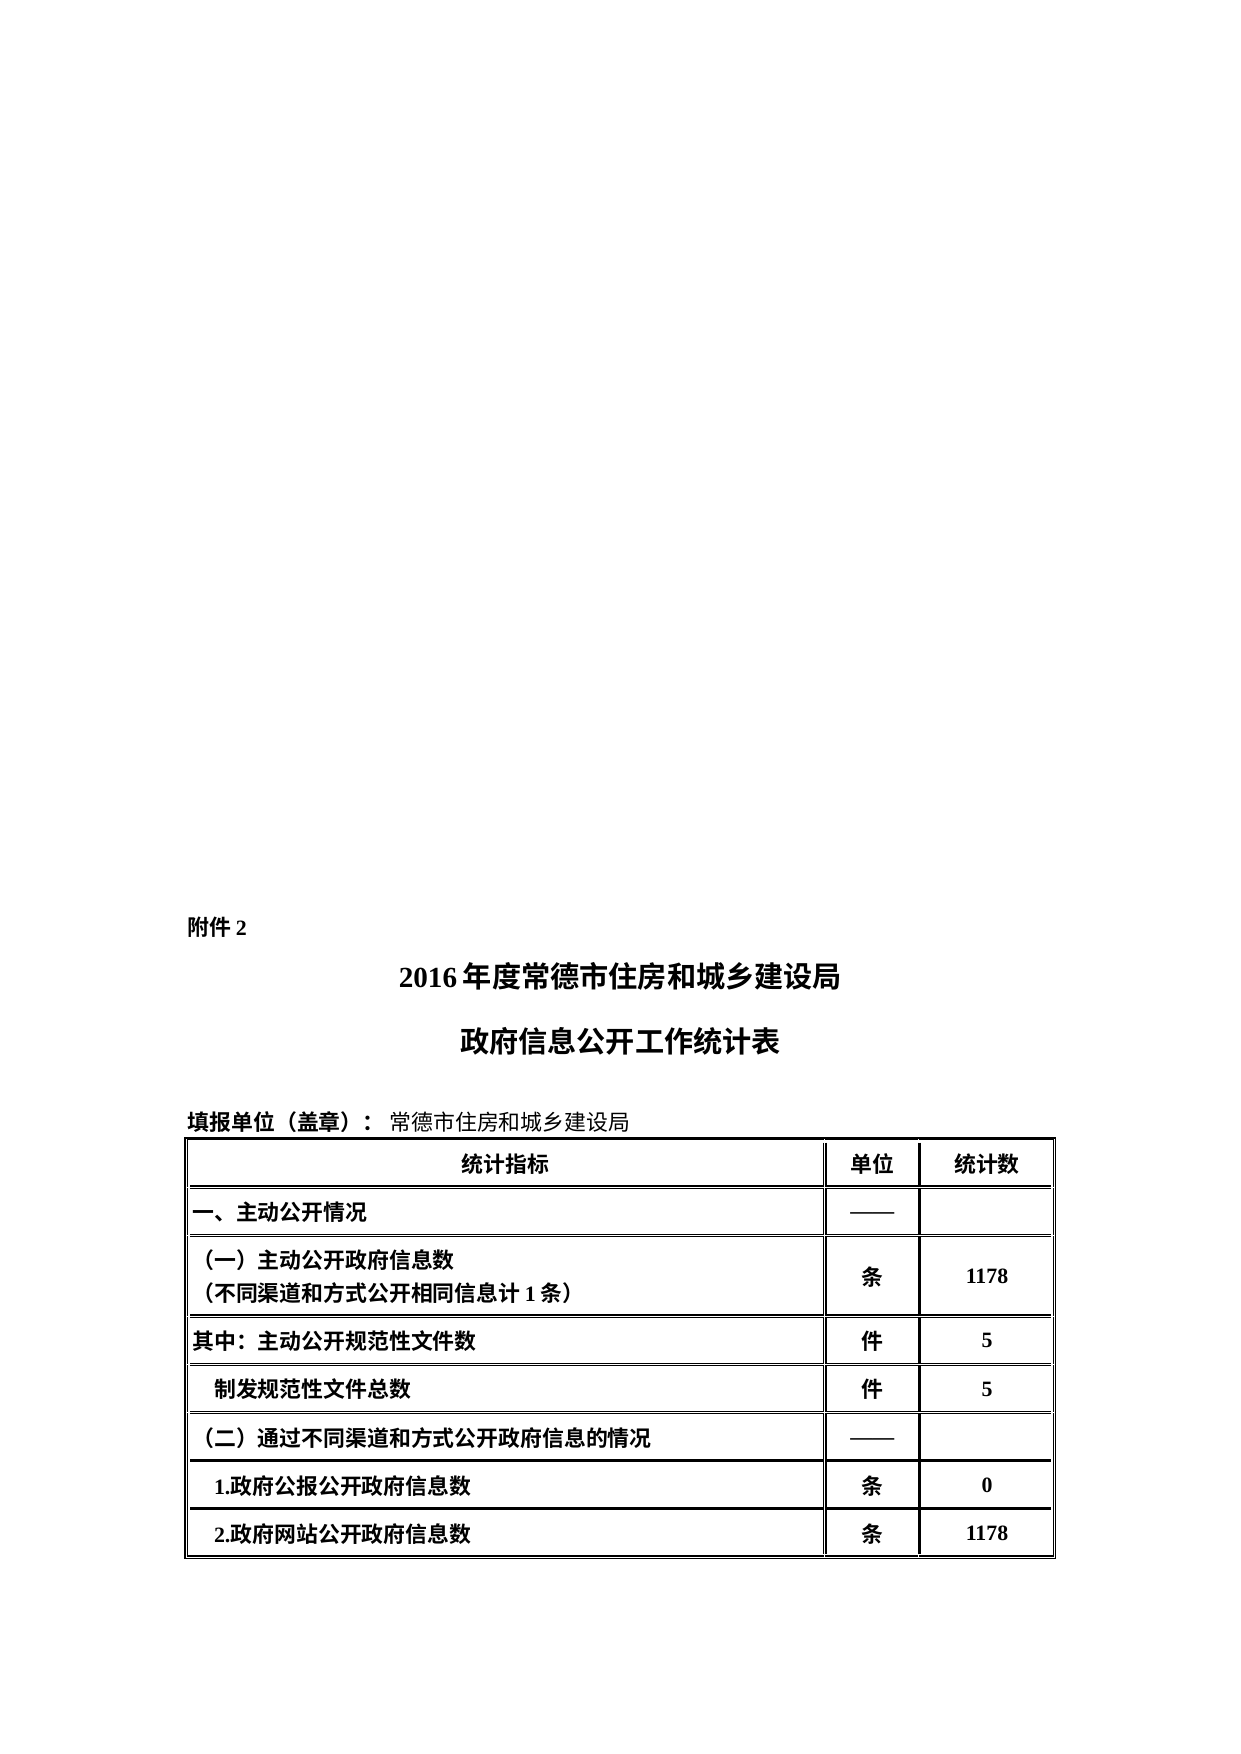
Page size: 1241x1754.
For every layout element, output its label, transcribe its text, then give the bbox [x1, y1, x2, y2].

table_cell —— [827, 1189, 918, 1233]
table_cell 1178 [921, 1234, 1053, 1314]
table_header 统计指标 [188, 1139, 825, 1185]
table_cell 1.政府公报公开政府信息数 [188, 1459, 823, 1507]
table_cell 2.政府网站公开政府信息数 [188, 1507, 825, 1555]
table_cell 其中：主动公开规范性文件数 [188, 1314, 823, 1362]
table_cell 0 [921, 1459, 1053, 1507]
table_cell [921, 1185, 1053, 1233]
table_cell （二）通过不同渠道和方式公开政府信息的情况 [186, 1411, 825, 1459]
table_cell 5 [921, 1314, 1053, 1362]
table_cell 1178 [919, 1507, 1053, 1555]
table_header 统计数 [919, 1140, 1053, 1185]
table_header 单位 [825, 1139, 919, 1185]
table_cell 一、主动公开情况 [188, 1185, 823, 1233]
text 附件2 [187, 909, 1053, 942]
table_cell —— [827, 1414, 918, 1459]
text 2016年度常德市住房和城乡建设局 [187, 942, 1053, 1007]
table_cell 条 [825, 1510, 919, 1555]
table_cell 5 [921, 1363, 1053, 1411]
table_cell 条 [827, 1462, 918, 1507]
text 政府信息公开工作统计表 [187, 1007, 1053, 1072]
table_cell 条 [827, 1237, 918, 1314]
table_cell [919, 1411, 1054, 1459]
table_cell 件 [827, 1318, 918, 1362]
table_cell 制发规范性文件总数 [188, 1363, 823, 1411]
text 填报单位（盖章）： 常德市住房和城乡建设局 [187, 1104, 1053, 1137]
table_cell 件 [827, 1366, 918, 1411]
table_cell （一）主动公开政府信息数 （不同渠道和方式公开相同信息计1条） [188, 1234, 823, 1314]
